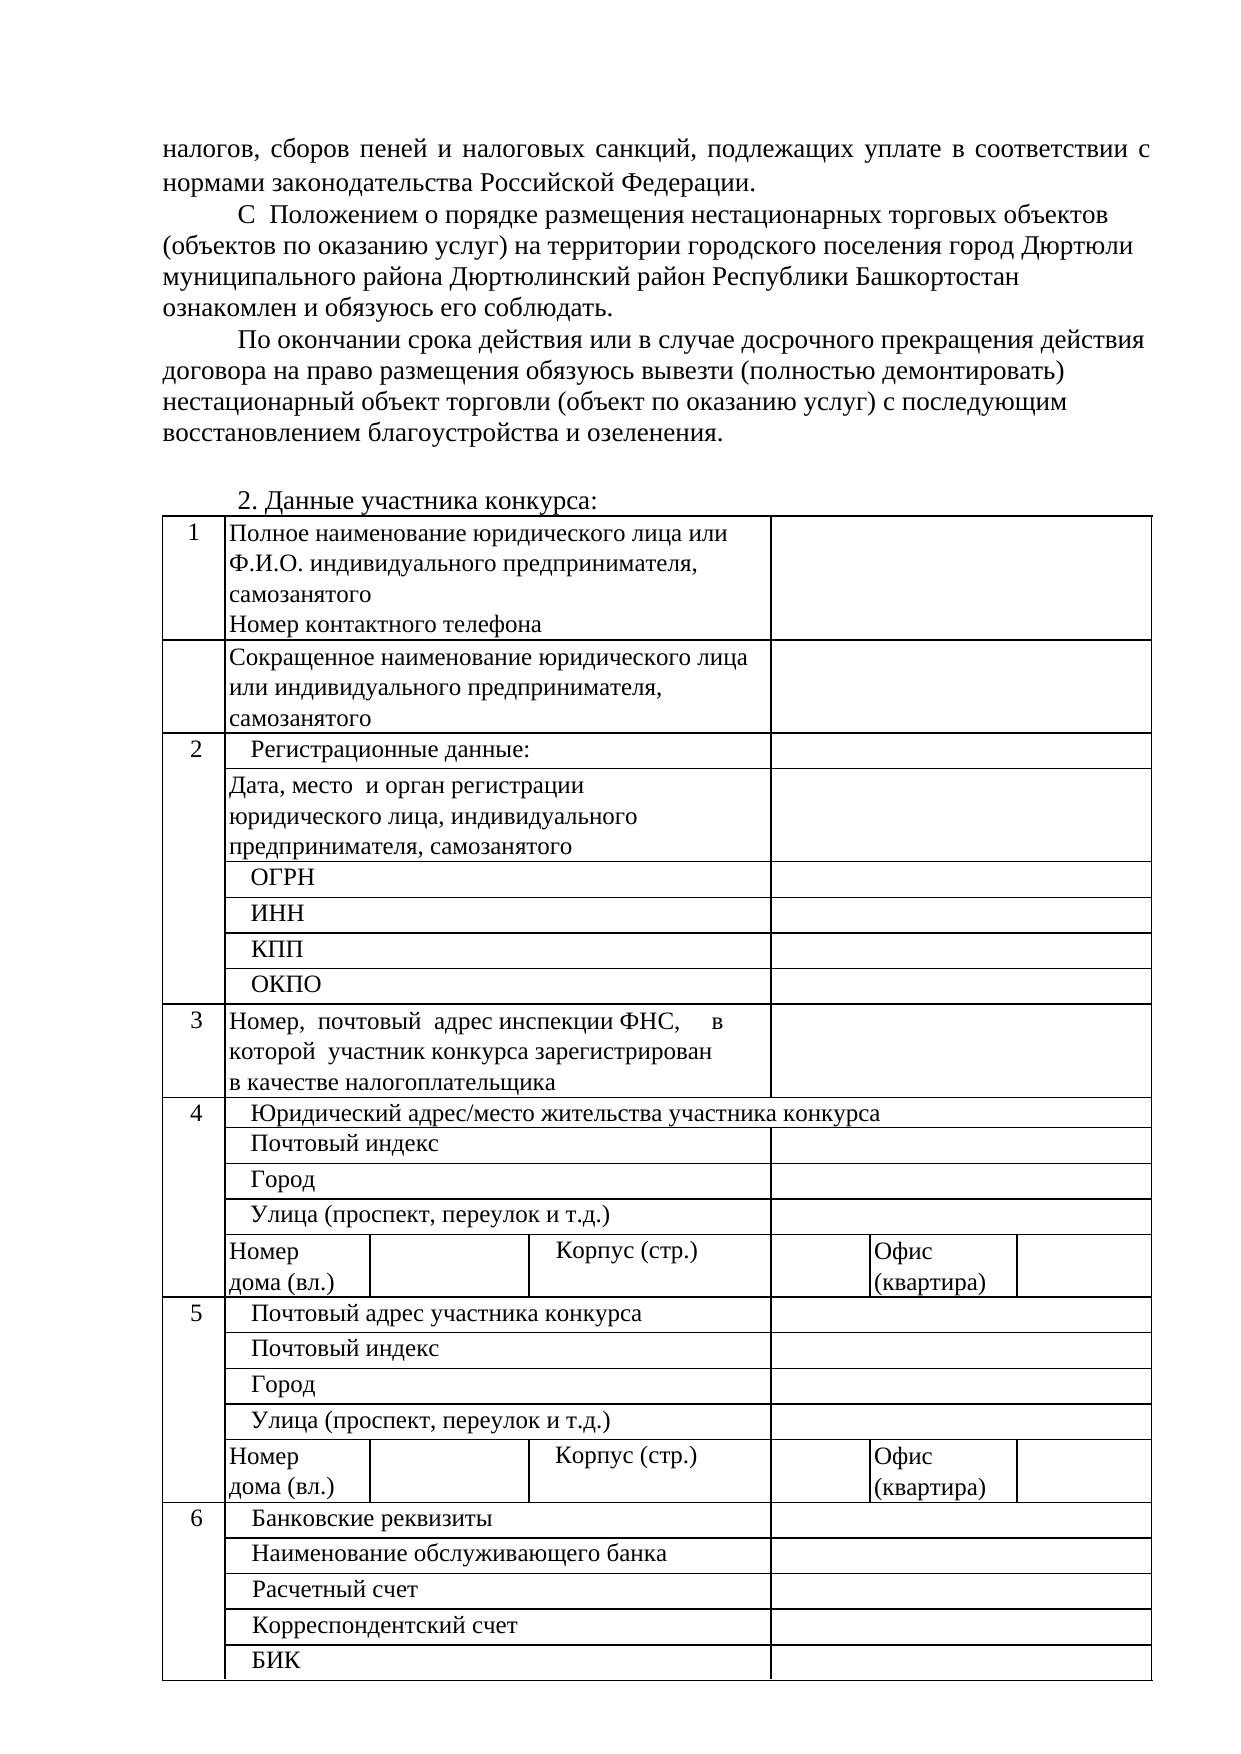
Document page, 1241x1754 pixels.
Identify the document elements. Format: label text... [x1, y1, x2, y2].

table_cell Банковские реквизиты [226, 1503, 770, 1537]
table_cell [772, 734, 1151, 768]
table_cell [772, 862, 1151, 896]
table_cell [772, 769, 1151, 861]
table_cell Улица (проспект, переулок и т.д.) [226, 1200, 770, 1234]
table_cell Город [226, 1369, 770, 1403]
table_cell ОКПО [226, 969, 770, 1003]
table_cell [1018, 1440, 1151, 1501]
table_cell 5 [163, 1298, 224, 1501]
table_cell Регистрационные данные: [226, 734, 770, 768]
table_cell Офис (квартира) [871, 1235, 1016, 1296]
table_cell [772, 898, 1151, 932]
table_cell [772, 969, 1151, 1003]
table_cell Почтовый адрес участника конкурса [226, 1298, 770, 1332]
table_cell КПП [226, 934, 770, 968]
table_cell [772, 1574, 1151, 1608]
table_cell [772, 1005, 1151, 1096]
table_cell Почтовый индекс [226, 1333, 770, 1367]
table_cell [772, 1333, 1151, 1367]
table_cell Номер дома (вл.) [226, 1440, 369, 1501]
table_cell [772, 1128, 1151, 1162]
table_cell [772, 1440, 869, 1501]
table_cell Номер дома (вл.) [226, 1235, 369, 1296]
table_cell Дата, место и орган регистрации юридического лица, индивидуального предпринимателя, самозанятого [226, 769, 770, 861]
table_header Полное наименование юридического лица или Ф.И.О. индивидуального предпринимателя, самозанятого Номер контактного телефона [226, 517, 770, 639]
table_cell [772, 641, 1151, 732]
table_cell [772, 1369, 1151, 1403]
table_cell [772, 1503, 1151, 1537]
table_cell [772, 1646, 1151, 1679]
table_cell БИК [226, 1646, 770, 1679]
table_cell Почтовый индекс [226, 1128, 770, 1162]
table_cell Офис (квартира) [871, 1440, 1016, 1501]
table_cell [371, 1440, 528, 1501]
table_cell [772, 1405, 1151, 1439]
table_header [772, 517, 1151, 639]
table_cell Юридический адрес/место жительства участника конкурса [226, 1098, 1151, 1127]
text 2. Данные участника конкурса: [162, 484, 1152, 515]
table_cell [772, 1164, 1151, 1198]
table_cell Корпус (стр.) [530, 1440, 770, 1501]
table_cell [163, 641, 224, 732]
table_cell ОГРН [226, 862, 770, 896]
table_cell [772, 1610, 1151, 1644]
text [162, 131, 1152, 198]
table_cell [1018, 1235, 1151, 1296]
table_cell [772, 1539, 1151, 1573]
text По окончании срока действия или в случае досрочного прекращения действия договора на право размещения обязуюсь вывезти (полностью демонтировать) нестационарный объект торговли (объект по оказанию услуг) с последующим восстановлением благоустройства и озеленения. [162, 323, 1152, 447]
table_cell Наименование обслуживающего банка [226, 1539, 770, 1573]
table_cell 6 [163, 1503, 224, 1679]
table_cell [772, 1235, 869, 1296]
table_cell [772, 1200, 1151, 1234]
table_cell 3 [163, 1005, 224, 1096]
table_cell Улица (проспект, переулок и т.д.) [226, 1405, 770, 1439]
table_cell 2 [163, 734, 224, 1003]
text С Положением о порядке размещения нестационарных торговых объектов (объектов по оказанию услуг) на территории городского поселения город Дюртюли муниципального района Дюртюлинский район Республики Башкортостан ознакомлен и обязуюсь его соблюдать. [162, 198, 1152, 323]
table_cell 4 [163, 1098, 224, 1296]
table_cell [772, 1298, 1151, 1332]
table_cell Корреспондентский счет [226, 1610, 770, 1644]
table_cell [772, 934, 1151, 968]
table_header 1 [163, 517, 224, 639]
table_cell Номер, почтовый адрес инспекции ФНС, в которой участник конкурса зарегистрирован в качестве налогоплательщика [226, 1005, 770, 1096]
table_cell Город [226, 1164, 770, 1198]
table_cell [371, 1235, 528, 1296]
table_cell Сокращенное наименование юридического лица или индивидуального предпринимателя, самозанятого [226, 641, 770, 732]
table_cell Расчетный счет [226, 1574, 770, 1608]
table_cell ИНН [226, 898, 770, 932]
table_cell Корпус (стр.) [530, 1235, 770, 1296]
